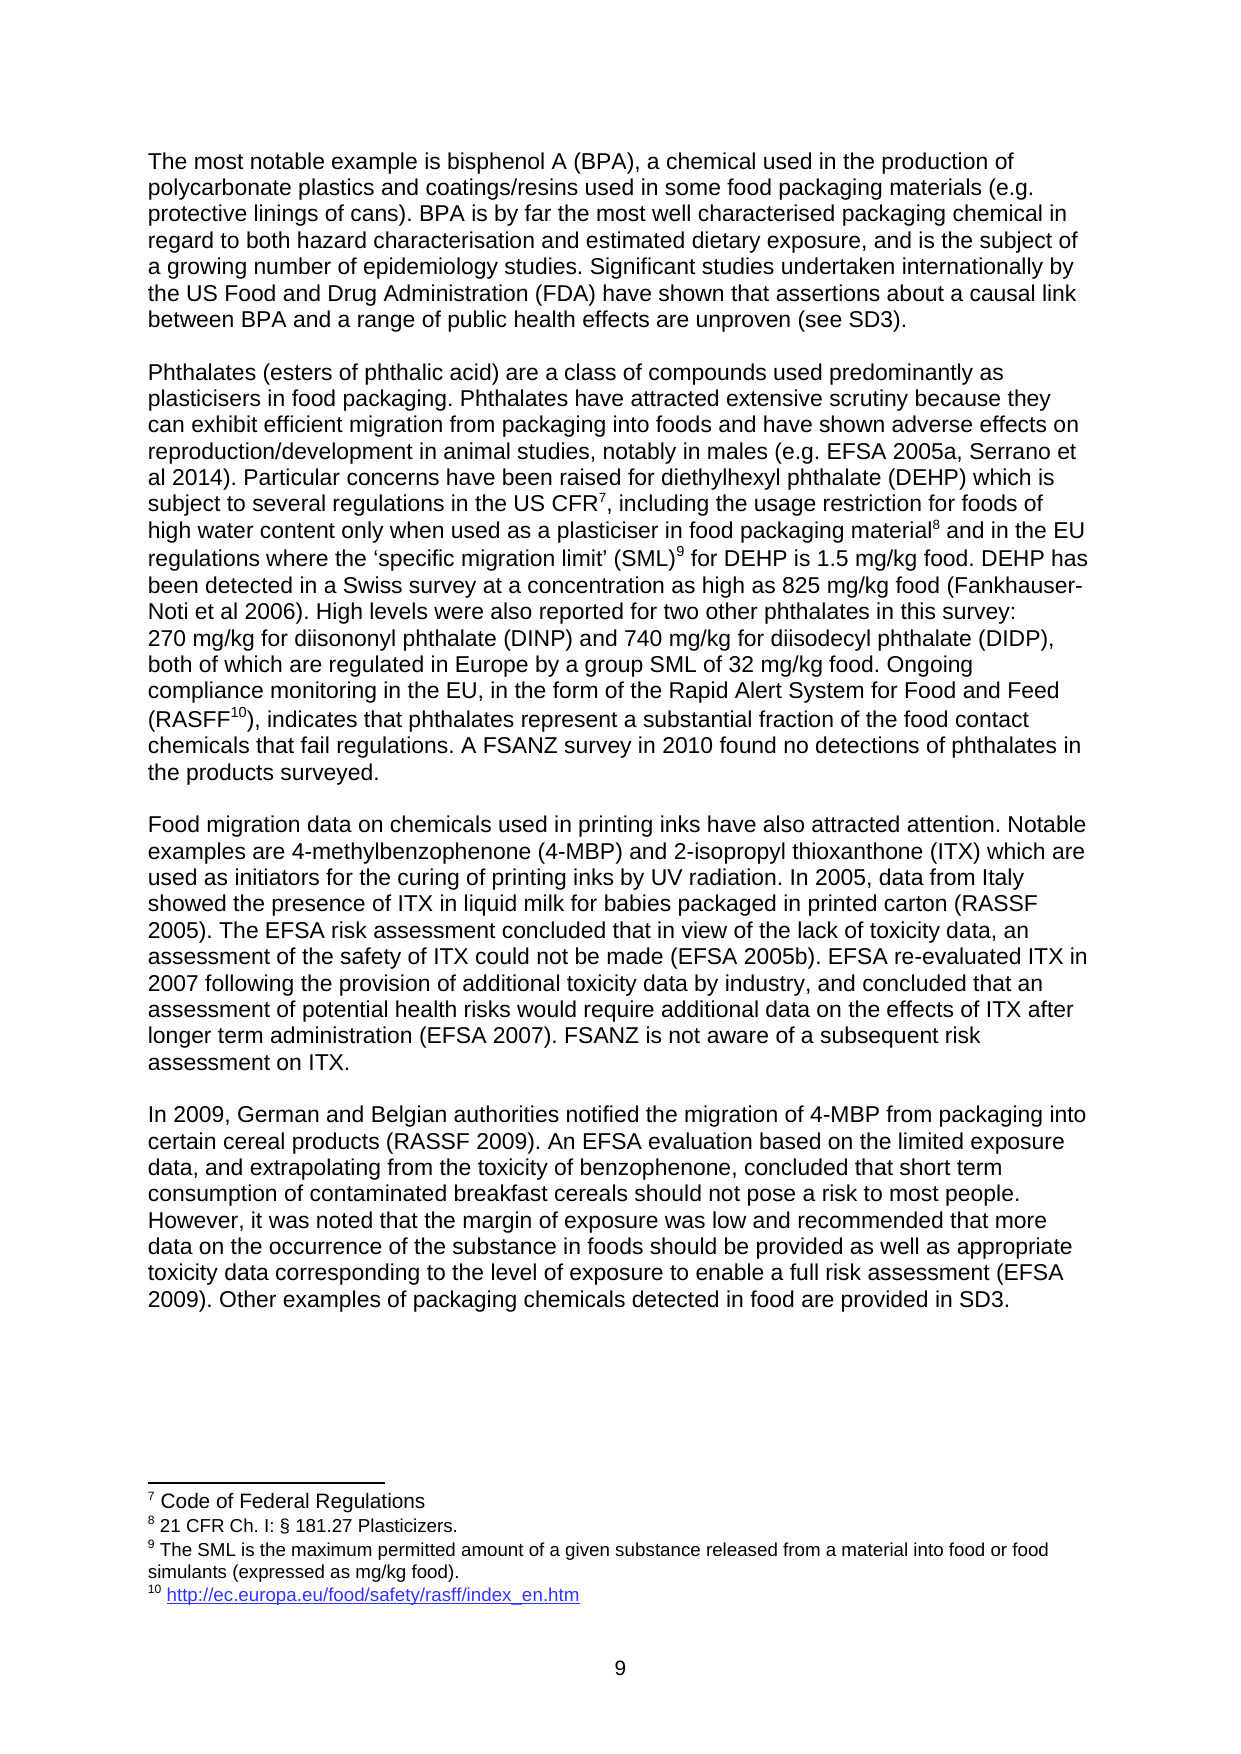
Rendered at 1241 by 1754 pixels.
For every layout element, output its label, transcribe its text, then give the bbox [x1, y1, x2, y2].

text Phthalates (esters of phthalic acid) are a class of compounds used predominantly as plasticisers in food packaging. Phthalates have attracted extensive scrutiny because they can exhibit efficient migration from packaging into foods and have shown adverse effects on reproduction/development in animal studies, notably in males (e.g. EFSA 2005a, Serrano et al 2014). Particular concerns have been raised for diethylhexyl phthalate (DEHP) which is subject to several regulations in the US CFR, including the usage restriction for foods of high water content only when used as a plasticiser in food packaging material and in the EU regulations where the ‘specific migration limit’ (SML) for DEHP is 1.5 mg/kg food. DEHP has been detected in a Swiss survey at a concentration as high as 825 mg/kg food (Fankhauser-Noti et al 2006). High levels were also reported for two other phthalates in this survey: 270 mg/kg for diisononyl phthalate (DINP) and 740 mg/kg for diisodecyl phthalate (DIDP), both of which are regulated in Europe by a group SML of 32 mg/kg food. Ongoing compliance monitoring in the EU, in the form of the Rapid Alert System for Food and Feed (RASFF), indicates that phthalates represent a substantial fraction of the food contact chemicals that fail regulations. A FSANZ survey in 2010 found no detections of phthalates in the products surveyed. [148, 358, 1092, 785]
text The most notable example is bisphenol A (BPA), a chemical used in the production of polycarbonate plastics and coatings/resins used in some food packaging materials (e.g. protective linings of cans). BPA is by far the most well characterised packaging chemical in regard to both hazard characterisation and estimated dietary exposure, and is the subject of a growing number of epidemiology studies. Significant studies undertaken internationally by the US Food and Drug Administration (FDA) have shown that assertions about a causal link between BPA and a range of public health effects are unproven (see SD3). [148, 148, 1092, 332]
text In 2009, German and Belgian authorities notified the migration of 4-MBP from packaging into certain cereal products (RASSF 2009). An EFSA evaluation based on the limited exposure data, and extrapolating from the toxicity of benzophenone, concluded that short term consumption of contaminated breakfast cereals should not pose a risk to most people. However, it was noted that the margin of exposure was low and recommended that more data on the occurrence of the substance in foods should be provided as well as appropriate toxicity data corresponding to the level of exposure to enable a full risk assessment (EFSA 2009). Other examples of packaging chemicals detected in food are provided in SD3. [148, 1101, 1092, 1312]
text Food migration data on chemicals used in printing inks have also attracted attention. Notable examples are 4-methylbenzophenone (4-MBP) and 2-isopropyl thioxanthone (ITX) which are used as initiators for the curing of printing inks by UV radiation. In 2005, data from Italy showed the presence of ITX in liquid milk for babies packaged in printed carton (RASSF 2005). The EFSA risk assessment concluded that in view of the lack of toxicity data, an assessment of the safety of ITX could not be made (EFSA 2005b). EFSA re-evaluated ITX in 2007 following the provision of additional toxicity data by industry, and concluded that an assessment of potential health risks would require additional data on the effects of ITX after longer term administration (EFSA 2007). FSANZ is not aware of a subsequent risk assessment on ITX. [148, 811, 1092, 1075]
